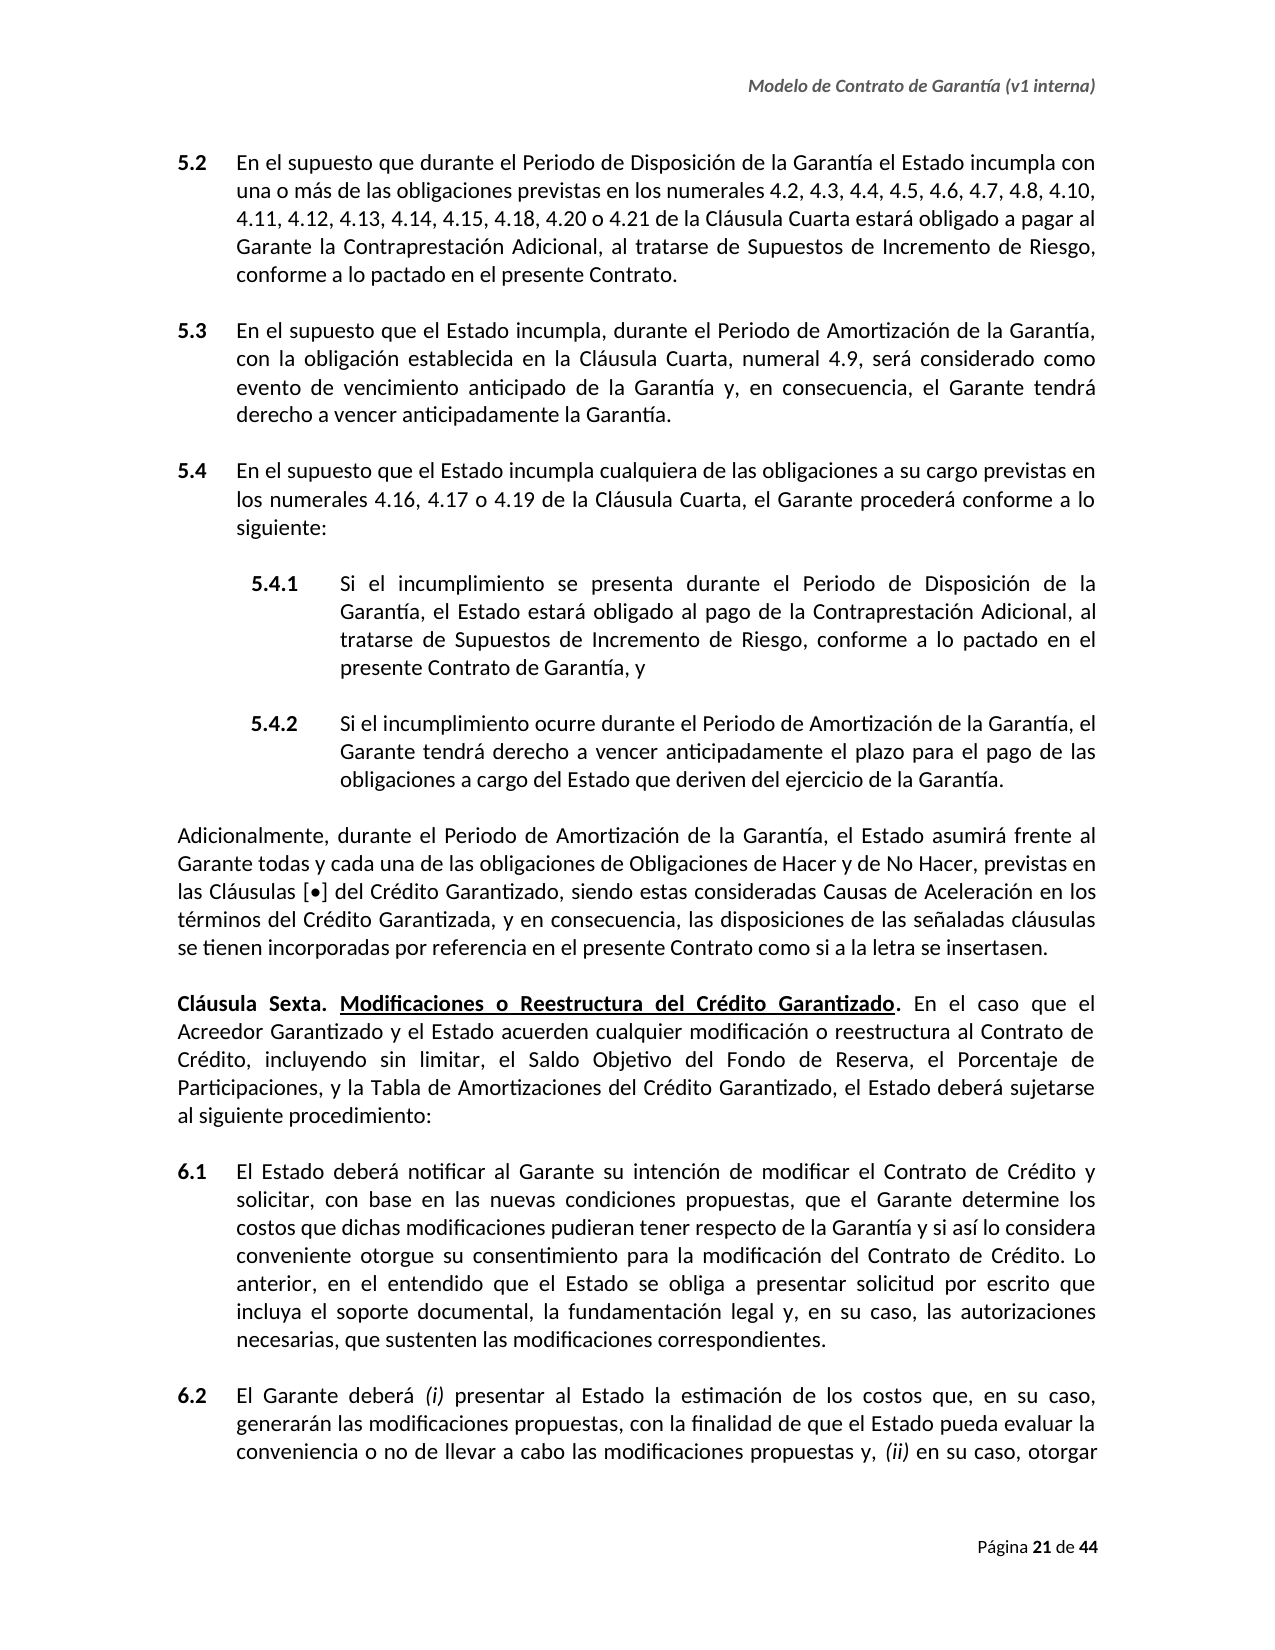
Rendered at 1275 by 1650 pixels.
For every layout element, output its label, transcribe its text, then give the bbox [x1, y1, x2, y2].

text 5.4.2 Si el incumplimiento ocurre durante el Periodo de Amortización de la Garantía, el Garante tendrá derecho a vencer anticipadamente el plazo para el pago de las obligaciones a cargo del Estado que deriven del ejercicio de la Garantía. [251, 709, 1098, 793]
text 5.2 En el supuesto que durante el Periodo de Disposición de la Garantía el Estado incumpla con una o más de las obligaciones previstas en los numerales 4.2, 4.3, 4.4, 4.5, 4.6, 4.7, 4.8, 4.10, 4.11, 4.12, 4.13, 4.14, 4.15, 4.18, 4.20 o 4.21 de la Cláusula Cuarta estará obligado a pagar al Garante la Contraprestación Adicional, al tratarse de Supuestos de Incremento de Riesgo, conforme a lo pactado en el presente Contrato. [177, 148, 1098, 288]
text 5.3 En el supuesto que el Estado incumpla, durante el Periodo de Amortización de la Garantía, con la obligación establecida en la Cláusula Cuarta, numeral 4.9, será considerado como evento de vencimiento anticipado de la Garantía y, en consecuencia, el Garante tendrá derecho a vencer anticipadamente la Garantía. [177, 317, 1098, 429]
text 5.4.1 Si el incumplimiento se presenta durante el Periodo de Disposición de la Garantía, el Estado estará obligado al pago de la Contraprestación Adicional, al tratarse de Supuestos de Incremento de Riesgo, conforme a lo pactado en el presente Contrato de Garantía, y [251, 569, 1098, 681]
text 6.1 El Estado deberá notificar al Garante su intención de modificar el Contrato de Crédito y solicitar, con base en las nuevas condiciones propuestas, que el Garante determine los costos que dichas modificaciones pudieran tener respecto de la Garantía y si así lo considera conveniente otorgue su consentimiento para la modificación del Contrato de Crédito. Lo anterior, en el entendido que el Estado se obliga a presentar solicitud por escrito que incluya el soporte documental, la fundamentación legal y, en su caso, las autorizaciones necesarias, que sustenten las modificaciones correspondientes. [177, 1157, 1098, 1353]
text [177, 1381, 1098, 1465]
text Cláusula Sexta. Modificaciones o Reestructura del Crédito Garantizado. En el caso que el Acreedor Garantizado y el Estado acuerden cualquier modificación o reestructura al Contrato de Crédito, incluyendo sin limitar, el Saldo Objetivo del Fondo de Reserva, el Porcentaje de Participaciones, y la Tabla de Amortizaciones del Crédito Garantizado, el Estado deberá sujetarse al siguiente procedimiento: [177, 989, 1096, 1129]
text 5.4 En el supuesto que el Estado incumpla cualquiera de las obligaciones a su cargo previstas en los numerales 4.16, 4.17 o 4.19 de la Cláusula Cuarta, el Garante procederá conforme a lo siguiente: [177, 457, 1098, 541]
text Adicionalmente, durante el Periodo de Amortización de la Garantía, el Estado asumirá frente al Garante todas y cada una de las obligaciones de Obligaciones de Hacer y de No Hacer, previstas en las Cláusulas [•] del Crédito Garantizado, siendo estas consideradas Causas de Aceleración en los términos del Crédito Garantizada, y en consecuencia, las disposiciones de las señaladas cláusulas se tienen incorporadas por referencia en el presente Contrato como si a la letra se insertasen. [177, 821, 1098, 961]
